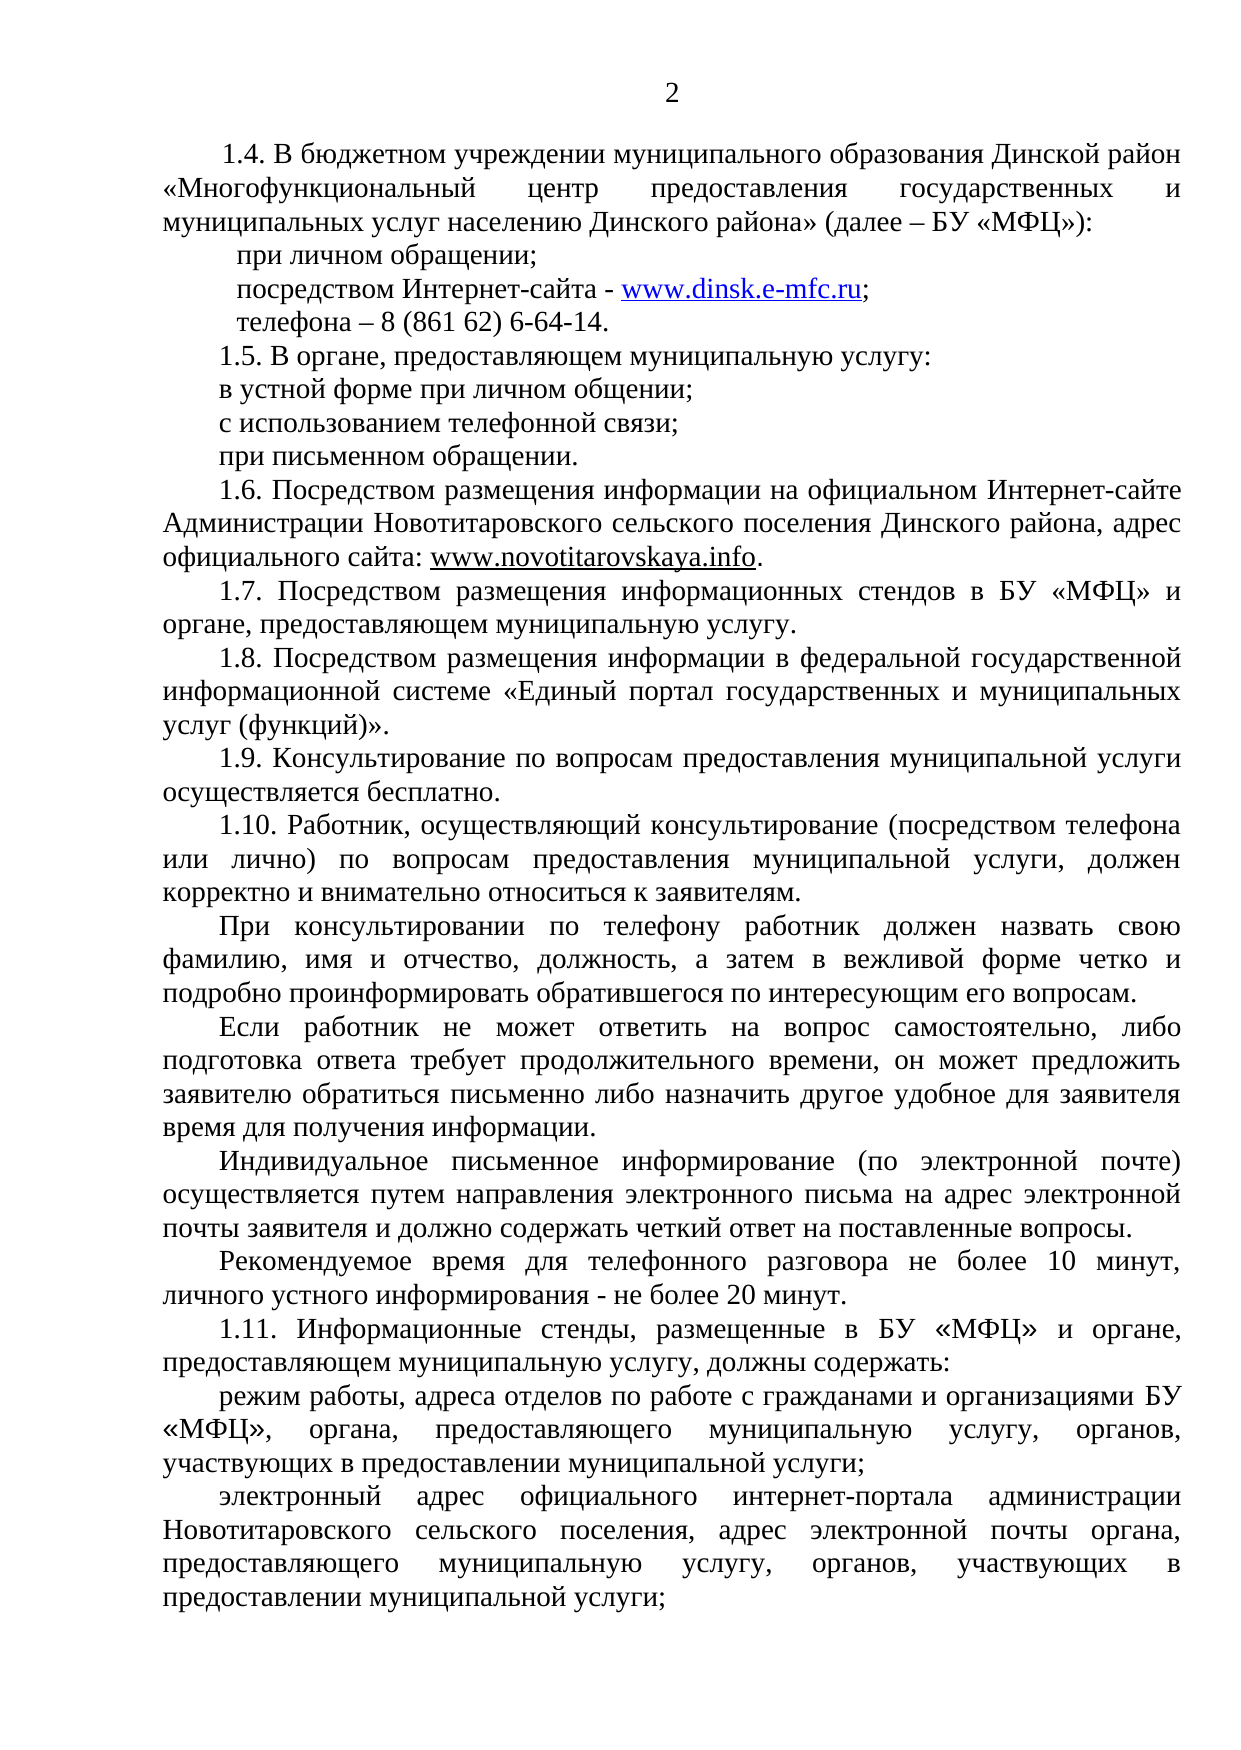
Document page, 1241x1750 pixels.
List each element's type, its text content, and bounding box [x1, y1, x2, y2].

text при письменном обращении. [162, 438, 1182, 472]
text Рекомендуемое время для телефонного разговора не более 10 минут, личного устного информирования - не более 20 минут. [162, 1243, 1182, 1311]
text электронный адрес официального интернет-портала администрации Новотитаровского сельского поселения, адрес электронной почты органа, предоставляющего муниципальную услугу, органов, участвующих в предоставлении муниципальной услуги; [162, 1478, 1182, 1613]
text телефона – 8 (861 62) 6-64-14. [162, 304, 1182, 338]
text При консультировании по телефону работник должен назвать свою фамилию, имя и отчество, должность, а затем в вежливой форме четко и подробно проинформировать обратившегося по интересующим его вопросам. [162, 908, 1182, 1009]
text с использованием телефонной связи; [162, 405, 1182, 438]
text при личном обращении; [162, 237, 1182, 271]
text 1.10. Работник, осуществляющий консультирование (посредством телефона или лично) по вопросам предоставления муниципальной услуги, должен корректно и внимательно относиться к заявителям. [162, 807, 1182, 908]
text посредством Интернет-сайта - www.dinsk.e-mfc.ru; [162, 271, 1182, 304]
text Если работник не может ответить на вопрос самостоятельно, либо подготовка ответа требует продолжительного времени, он может предложить заявителю обратиться письменно либо назначить другое удобное для заявителя время для получения информации. [162, 1009, 1182, 1143]
text 1.9. Консультирование по вопросам предоставления муниципальной услуги осуществляется бесплатно. [162, 740, 1182, 807]
text 1.6. Посредством размещения информации на официальном Интернет-сайте Администрации Новотитаровского сельского поселения Динского района, адрес официального сайта: www.novotitarovskaya.info. [162, 472, 1182, 573]
text 1.8. Посредством размещения информации в федеральной государственной информационной системе «Единый портал государственных и муниципальных услуг (функций)». [162, 640, 1182, 740]
text 1.7. Посредством размещения информационных стендов в БУ «МФЦ» и органе, предоставляющем муниципальную услугу. [162, 573, 1182, 640]
text 1.4. В бюджетном учреждении муниципального образования Динской район «Многофункциональный центр предоставления государственных и муниципальных услуг населению Динского района» (далее – БУ «МФЦ»): [162, 137, 1182, 237]
text 1.5. В органе, предоставляющем муниципальную услугу: [162, 338, 1182, 371]
text Индивидуальное письменное информирование (по электронной почте) осуществляется путем направления электронного письма на адрес электронной почты заявителя и должно содержать четкий ответ на поставленные вопросы. [162, 1143, 1182, 1243]
text 1.11. Информационные стенды, размещенные в БУ «МФЦ» и органе, предоставляющем муниципальную услугу, должны содержать: [162, 1311, 1182, 1378]
text режим работы, адреса отделов по работе с гражданами и организациями БУ «МФЦ», органа, предоставляющего муниципальную услугу, органов, участвующих в предоставлении муниципальной услуги; [162, 1378, 1182, 1478]
text в устной форме при личном общении; [162, 371, 1182, 405]
